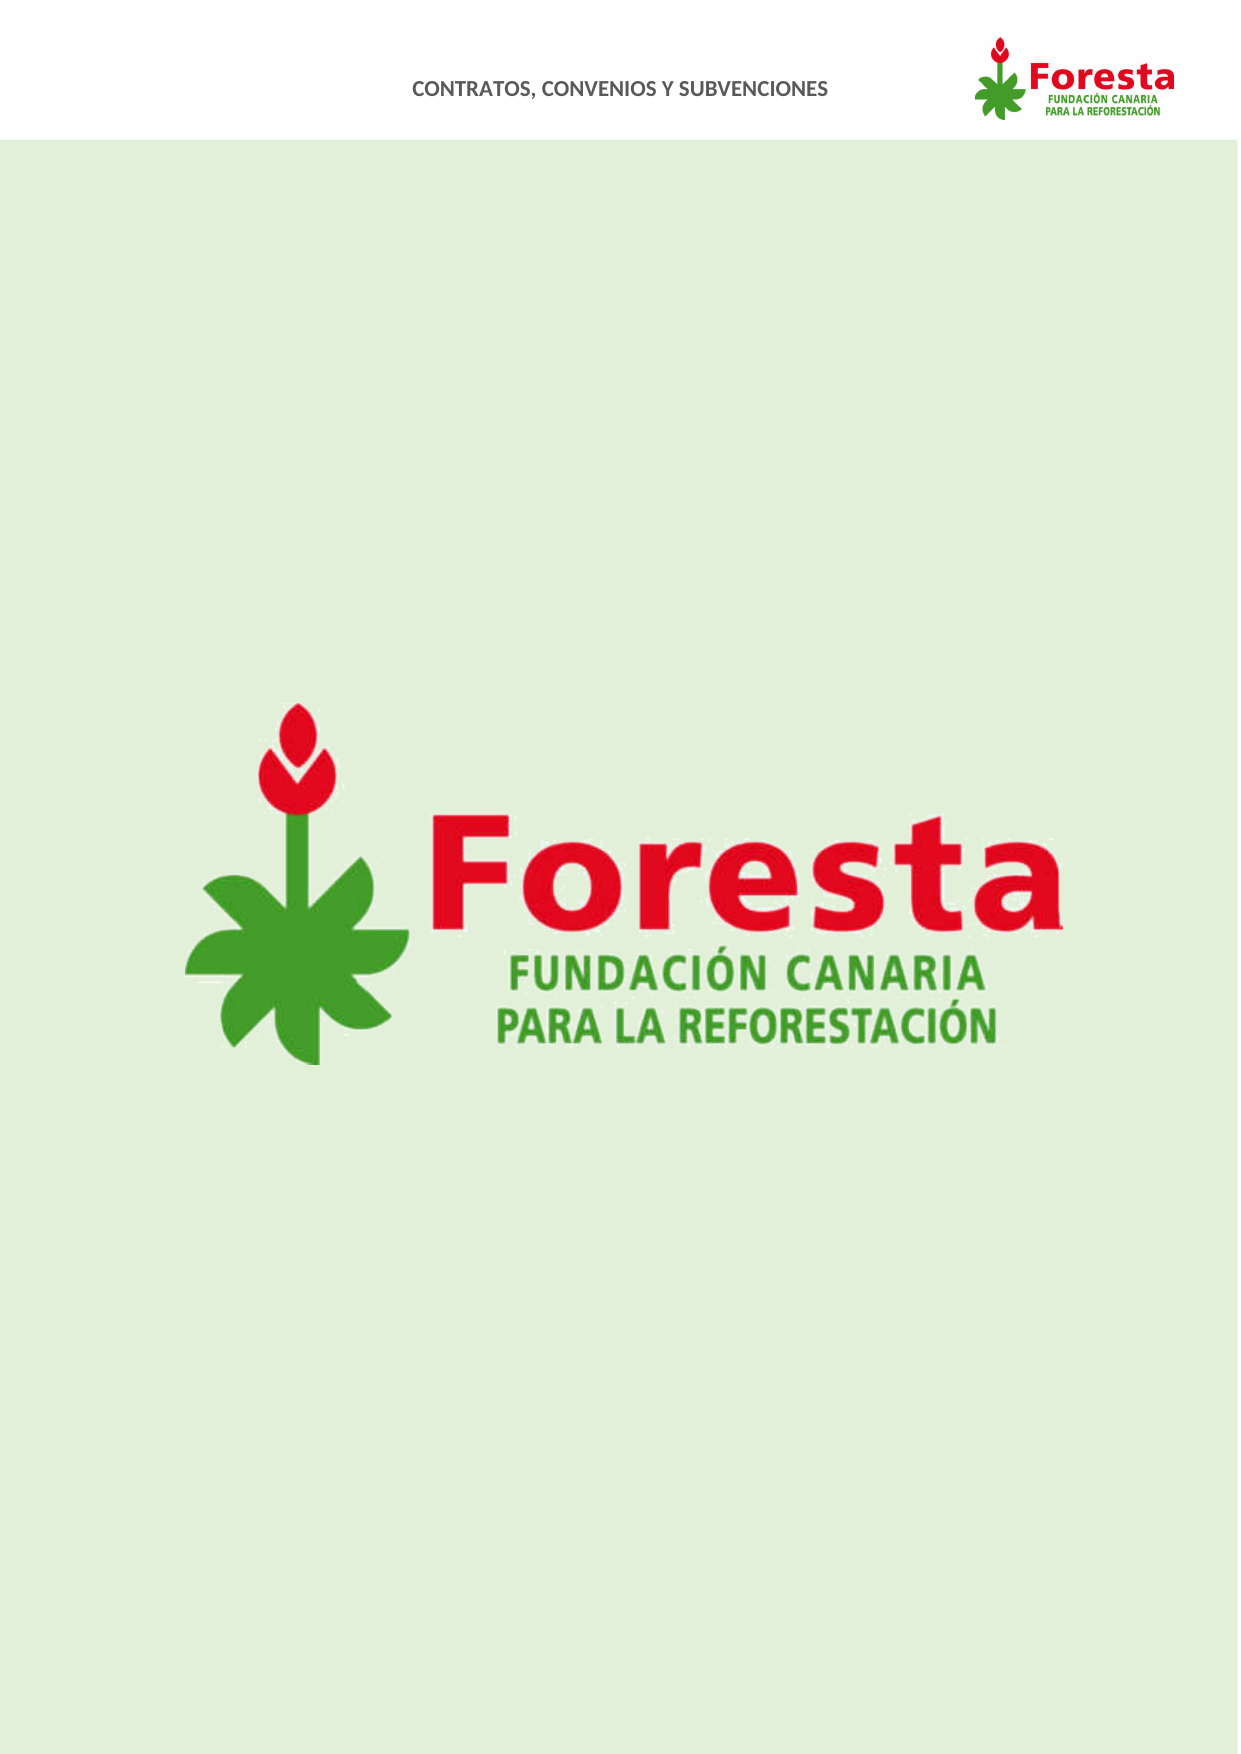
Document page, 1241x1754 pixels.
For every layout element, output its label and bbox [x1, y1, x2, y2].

picture [185, 703, 1063, 1065]
picture [974, 37, 1175, 120]
